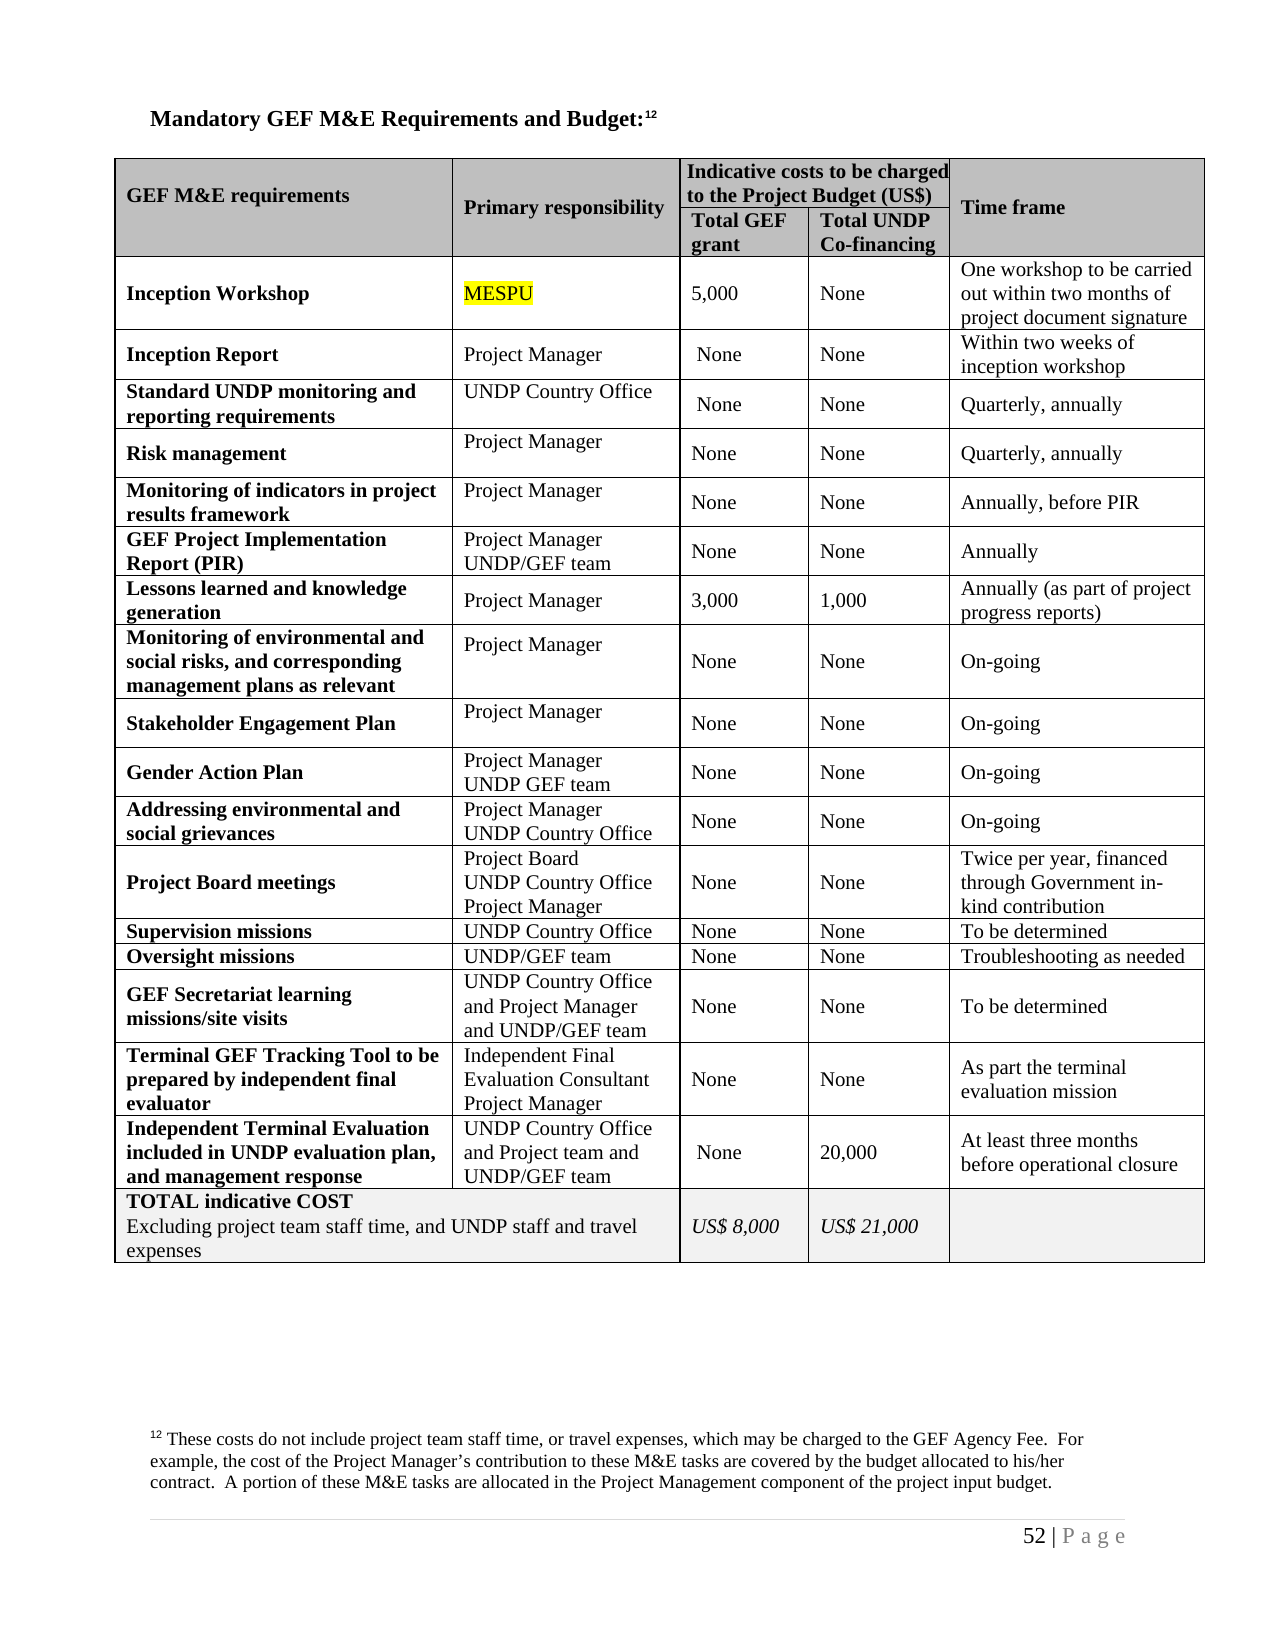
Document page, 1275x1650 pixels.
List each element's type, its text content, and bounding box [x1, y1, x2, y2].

table_cell Project Manager UNDP Country Office [453, 797, 679, 845]
table_cell None [681, 1043, 808, 1115]
table_cell Inception Report [116, 330, 452, 378]
table_cell Stakeholder Engagement Plan [116, 699, 452, 747]
table_cell On-going [950, 699, 1204, 747]
table_cell Gender Action Plan [116, 748, 452, 796]
table_cell None [809, 625, 949, 697]
table_cell Monitoring of indicators in project results framework [116, 478, 452, 526]
table_cell None [681, 478, 808, 526]
table_cell To be determined [950, 970, 1204, 1042]
table_cell Annually, before PIR [950, 478, 1204, 526]
table_cell At least three months before operational closure [950, 1116, 1204, 1188]
table_cell Lessons learned and knowledge generation [116, 576, 452, 624]
table_cell Standard UNDP monitoring and reporting requirements [116, 380, 452, 428]
table_cell Project Board meetings [116, 846, 452, 918]
table_cell US$ 21,000 [809, 1189, 949, 1262]
table_cell UNDP Country Office and Project Manager and UNDP/GEF team [453, 970, 679, 1042]
table_cell None [809, 478, 949, 526]
table_cell Twice per year, financed through Government in-kind contribution [950, 846, 1204, 918]
table_cell UNDP Country Office [453, 919, 679, 943]
table_cell Inception Workshop [116, 257, 452, 329]
table_header Time frame [950, 159, 1204, 256]
table_header GEF M&E requirements [116, 159, 452, 256]
table_cell None [809, 944, 949, 968]
table_cell None [809, 527, 949, 575]
table_cell None [809, 429, 949, 477]
table_cell None [681, 944, 808, 968]
table_cell None [681, 330, 808, 378]
table_cell None [681, 699, 808, 747]
table_cell Project Manager UNDP/GEF team [453, 527, 679, 575]
table_cell Project Manager [453, 576, 679, 624]
table_cell On-going [950, 625, 1204, 697]
table_cell Within two weeks of inception workshop [950, 330, 1204, 378]
table_cell 1,000 [809, 576, 949, 624]
table_cell Independent Terminal Evaluation included in UNDP evaluation plan, and management response [116, 1116, 452, 1188]
table_cell None [681, 748, 808, 796]
table_cell One workshop to be carried out within two months of project document signature [950, 257, 1204, 329]
table_header Primary responsibility [453, 159, 679, 256]
table_cell None [809, 330, 949, 378]
table_cell Quarterly, annually [950, 429, 1204, 477]
table_cell None [809, 699, 949, 747]
table_cell Independent Final Evaluation Consultant Project Manager [453, 1043, 679, 1115]
table_cell Project Board UNDP Country Office Project Manager [453, 846, 679, 918]
table_cell None [809, 970, 949, 1042]
table_cell Project Manager [453, 330, 679, 378]
table_cell Oversight missions [116, 944, 452, 968]
table_cell None [809, 1043, 949, 1115]
table_cell GEF Secretariat learning missions/site visits [116, 970, 452, 1042]
table_cell Troubleshooting as needed [950, 944, 1204, 968]
table_cell Supervision missions [116, 919, 452, 943]
table_cell None [681, 919, 808, 943]
table_cell GEF Project Implementation Report (PIR) [116, 527, 452, 575]
table_cell None [809, 257, 949, 329]
table_cell None [681, 970, 808, 1042]
table_cell Annually (as part of project progress reports) [950, 576, 1204, 624]
table_cell US$ 8,000 [681, 1189, 808, 1262]
table_cell Project Manager [453, 478, 679, 526]
table_cell None [681, 846, 808, 918]
table_cell None [809, 919, 949, 943]
table_cell Project Manager UNDP GEF team [453, 748, 679, 796]
table_cell Risk management [116, 429, 452, 477]
table_cell [950, 1189, 1204, 1262]
table_cell 5,000 [681, 257, 808, 329]
table_cell None [681, 625, 808, 697]
table_cell UNDP Country Office and Project team and UNDP/GEF team [453, 1116, 679, 1188]
table_cell None [681, 1116, 808, 1188]
table_cell None [809, 846, 949, 918]
table_cell TOTAL indicative COST Excluding project team staff time, and UNDP staff and travel expenses [116, 1189, 679, 1262]
table_cell None [809, 748, 949, 796]
table_cell Project Manager [453, 699, 679, 747]
table_cell MESPU [453, 257, 679, 329]
table_cell UNDP/GEF team [453, 944, 679, 968]
table_cell Total UNDP Co-financing [809, 208, 949, 256]
table_cell None [809, 380, 949, 428]
table_cell None [681, 380, 808, 428]
table_cell None [681, 429, 808, 477]
table_cell Monitoring of environmental and social risks, and corresponding management plans as relevant [116, 625, 452, 697]
table_header Indicative costs to be charged to the Project Budget (US$) [681, 159, 949, 207]
table_cell Project Manager [453, 625, 679, 697]
table_cell To be determined [950, 919, 1204, 943]
text Mandatory GEF M&E Requirements and Budget: [150, 105, 1125, 131]
table_cell As part the terminal evaluation mission [950, 1043, 1204, 1115]
table_cell None [681, 527, 808, 575]
table_cell Total GEF grant [681, 208, 808, 256]
table_cell Quarterly, annually [950, 380, 1204, 428]
table_cell Terminal GEF Tracking Tool to be prepared by independent final evaluator [116, 1043, 452, 1115]
table_cell Project Manager [453, 429, 679, 477]
table_cell UNDP Country Office [453, 380, 679, 428]
table_cell Addressing environmental and social grievances [116, 797, 452, 845]
table_cell On-going [950, 748, 1204, 796]
table_cell Annually [950, 527, 1204, 575]
table_cell On-going [950, 797, 1204, 845]
table_cell 3,000 [681, 576, 808, 624]
table_cell None [809, 797, 949, 845]
table_cell 20,000 [809, 1116, 949, 1188]
table_cell None [681, 797, 808, 845]
